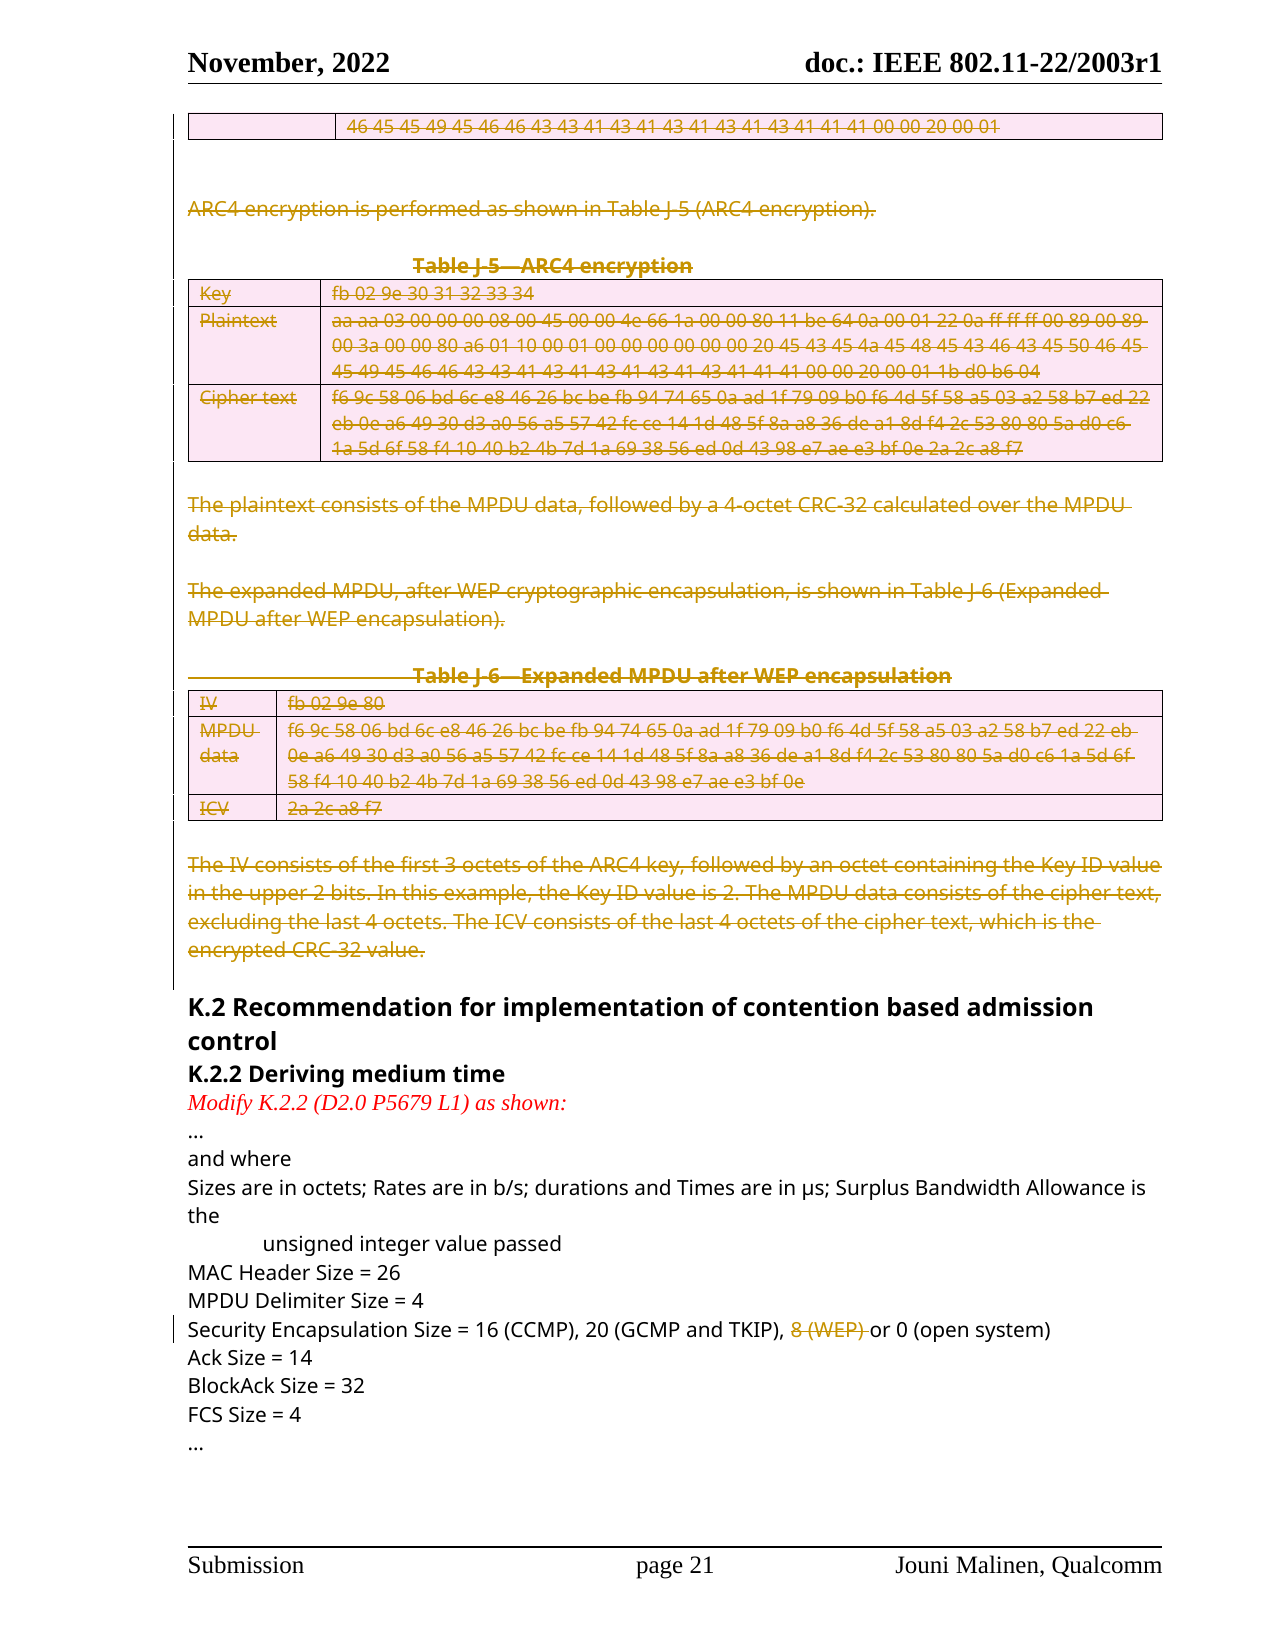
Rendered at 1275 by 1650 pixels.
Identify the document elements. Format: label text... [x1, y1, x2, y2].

text Security Encapsulation Size = 16 (CCMP), 20 (GCMP and TKIP), or 0 (open system) [187, 1315, 1162, 1343]
text Sizes are in octets; Rates are in b/s; durations and Times are in μs; Surplus Bandwidth Allowance is the [187, 1173, 1162, 1229]
text … [187, 1116, 1162, 1144]
text MAC Header Size = 26 [187, 1258, 1162, 1286]
text Modify K.2.2 (D2.0 P5679 L1) as shown: [187, 1089, 1162, 1116]
text K.2.2 Deriving medium time [187, 1058, 1162, 1089]
text unsigned integer value passed [187, 1229, 1162, 1258]
text Ack Size = 14 [187, 1343, 1162, 1372]
text K.2 Recommendation for implementation of contention based admission control [187, 990, 1162, 1058]
text … [187, 1428, 1162, 1457]
text FCS Size = 4 [187, 1400, 1162, 1428]
text and where [187, 1144, 1162, 1173]
text BlockAck Size = 32 [187, 1372, 1162, 1400]
text MPDU Delimiter Size = 4 [187, 1286, 1162, 1315]
